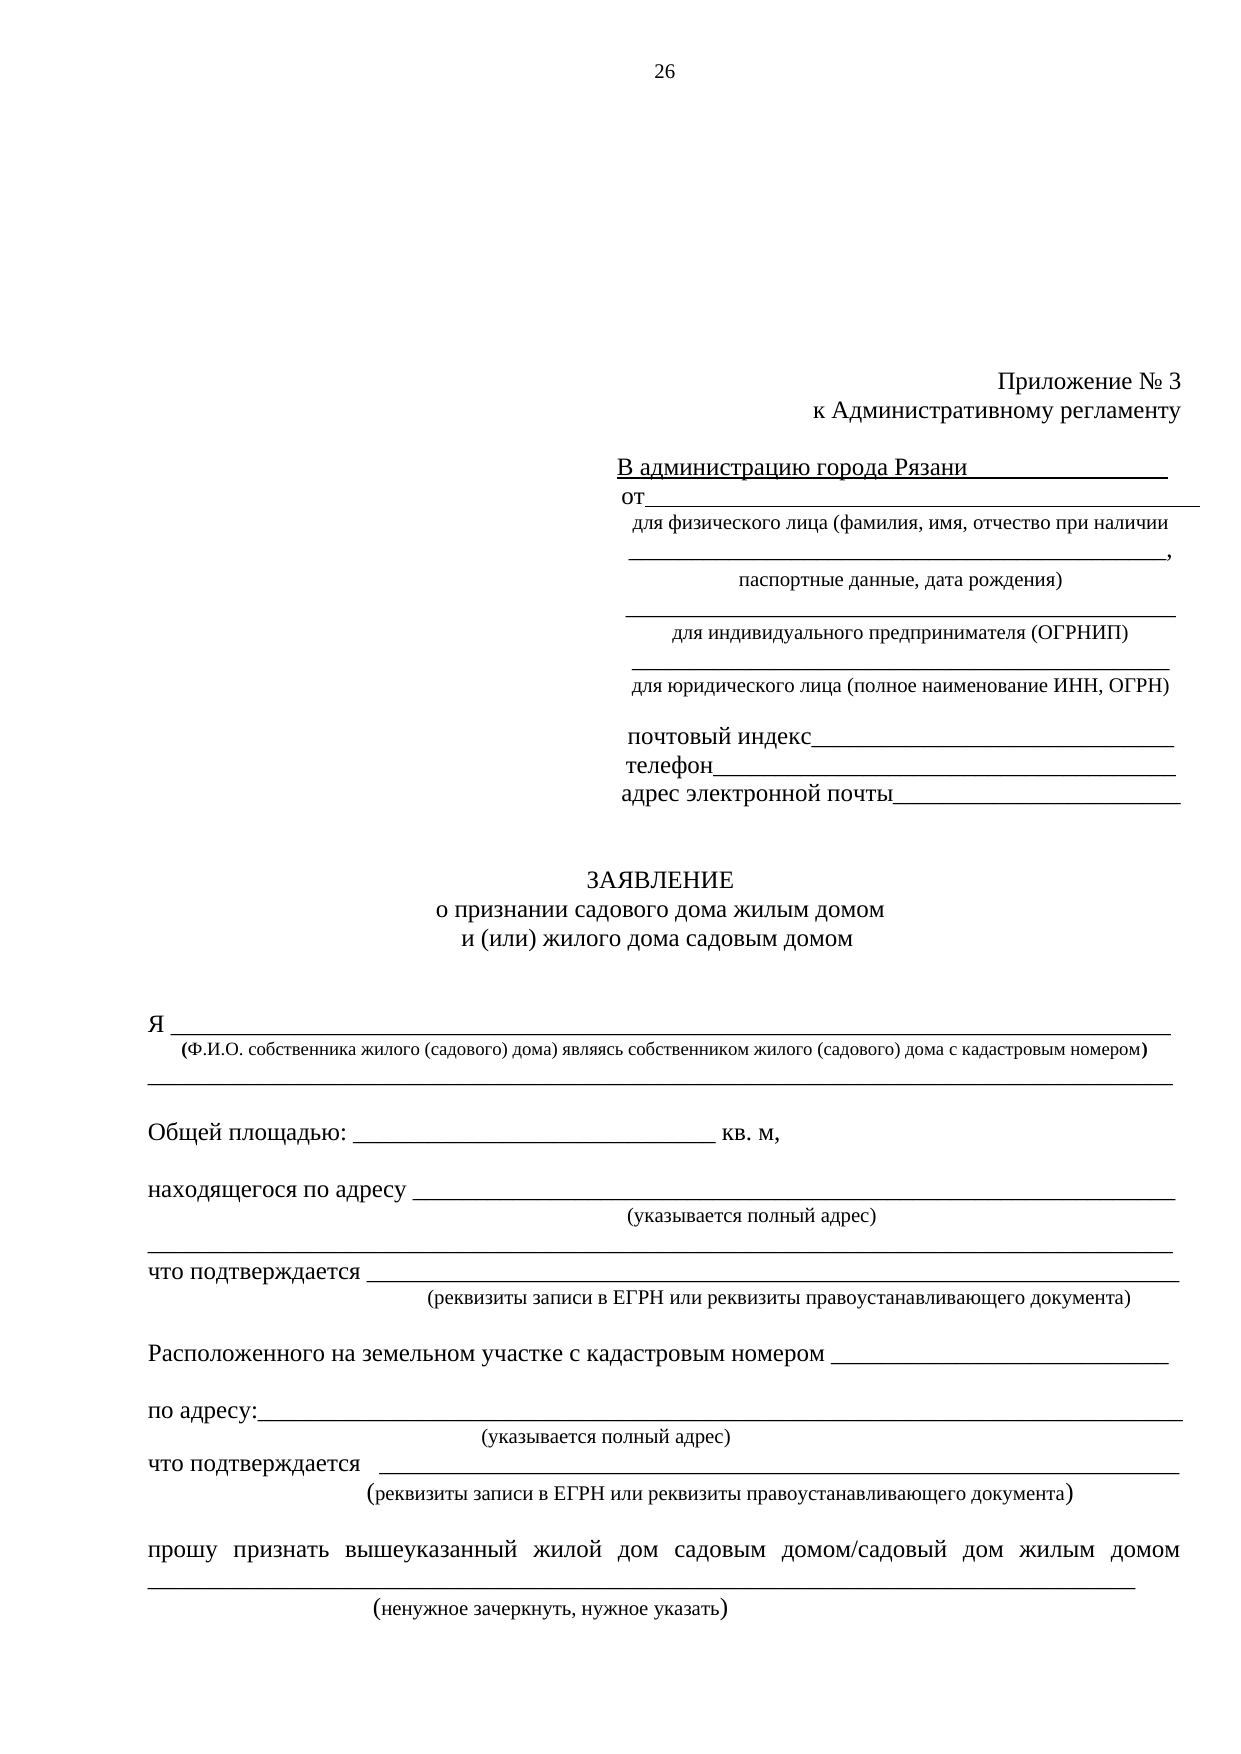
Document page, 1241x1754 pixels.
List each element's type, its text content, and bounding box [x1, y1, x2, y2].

text для юридического лица (полное наименование ИНН, ОГРН) [620, 673, 1181, 697]
text __________________________________________________________________________________ [148, 1059, 1181, 1088]
text Расположенного на земельном участке с кадастровым номером ___________________________ [148, 1338, 1181, 1366]
text ЗАЯВЛЕНИЕ [133, 865, 1181, 894]
text находящегося по адресу _____________________________________________________________ [148, 1174, 1181, 1203]
text почтовый индекс_____________________________ [620, 721, 1181, 750]
text от [615, 481, 1181, 510]
text по адресу:__________________________________________________________________________ [148, 1395, 1196, 1424]
text для физического лица (фамилия, имя, отчество при наличии [620, 510, 1181, 534]
text что подтверждается ________________________________________________________________ [148, 1448, 1181, 1477]
text что подтверждается _________________________________________________________________ [148, 1256, 1181, 1285]
text Приложение № 3 [148, 366, 1181, 395]
text прошу признать вышеуказанный жилой дом садовым домом/садовый дом жилым домом _______________________________________________________________________________ [148, 1534, 1181, 1592]
text адрес электронной почты_______________________ [620, 778, 1181, 807]
text о признании садового дома жилым домом [133, 894, 1181, 923]
text (указывается полный адрес) [148, 1424, 1181, 1448]
text В администрацию города Рязани . [148, 452, 1181, 481]
text (ненужное зачеркнуть, нужное указать) [148, 1592, 1181, 1620]
text и (или) жилого дома садовым домом [133, 923, 1181, 952]
text (Ф.И.О. собственника жилого (садового) дома) являясь собственником жилого (садового) дома с кадастровым номером) [148, 1038, 1181, 1059]
text для индивидуального предпринимателя (ОГРНИП) ___________________________________________ [620, 620, 1181, 673]
text (реквизиты записи в ЕГРН или реквизиты правоустанавливающего документа) [148, 1477, 1181, 1505]
text (указывается полный адрес) [148, 1203, 1181, 1227]
text к Административному регламенту [148, 395, 1181, 423]
text ___________________________________________, паспортные данные, дата рождения) ____________________________________________ [620, 534, 1181, 620]
text (реквизиты записи в ЕГРН или реквизиты правоустанавливающего документа) [148, 1285, 1181, 1309]
text Я ________________________________________________________________________________ [148, 1009, 1181, 1038]
text телефон_____________________________________ [620, 750, 1181, 778]
text Общей площадью: _____________________________ кв. м, [148, 1117, 1181, 1146]
text __________________________________________________________________________________ [148, 1227, 1181, 1256]
